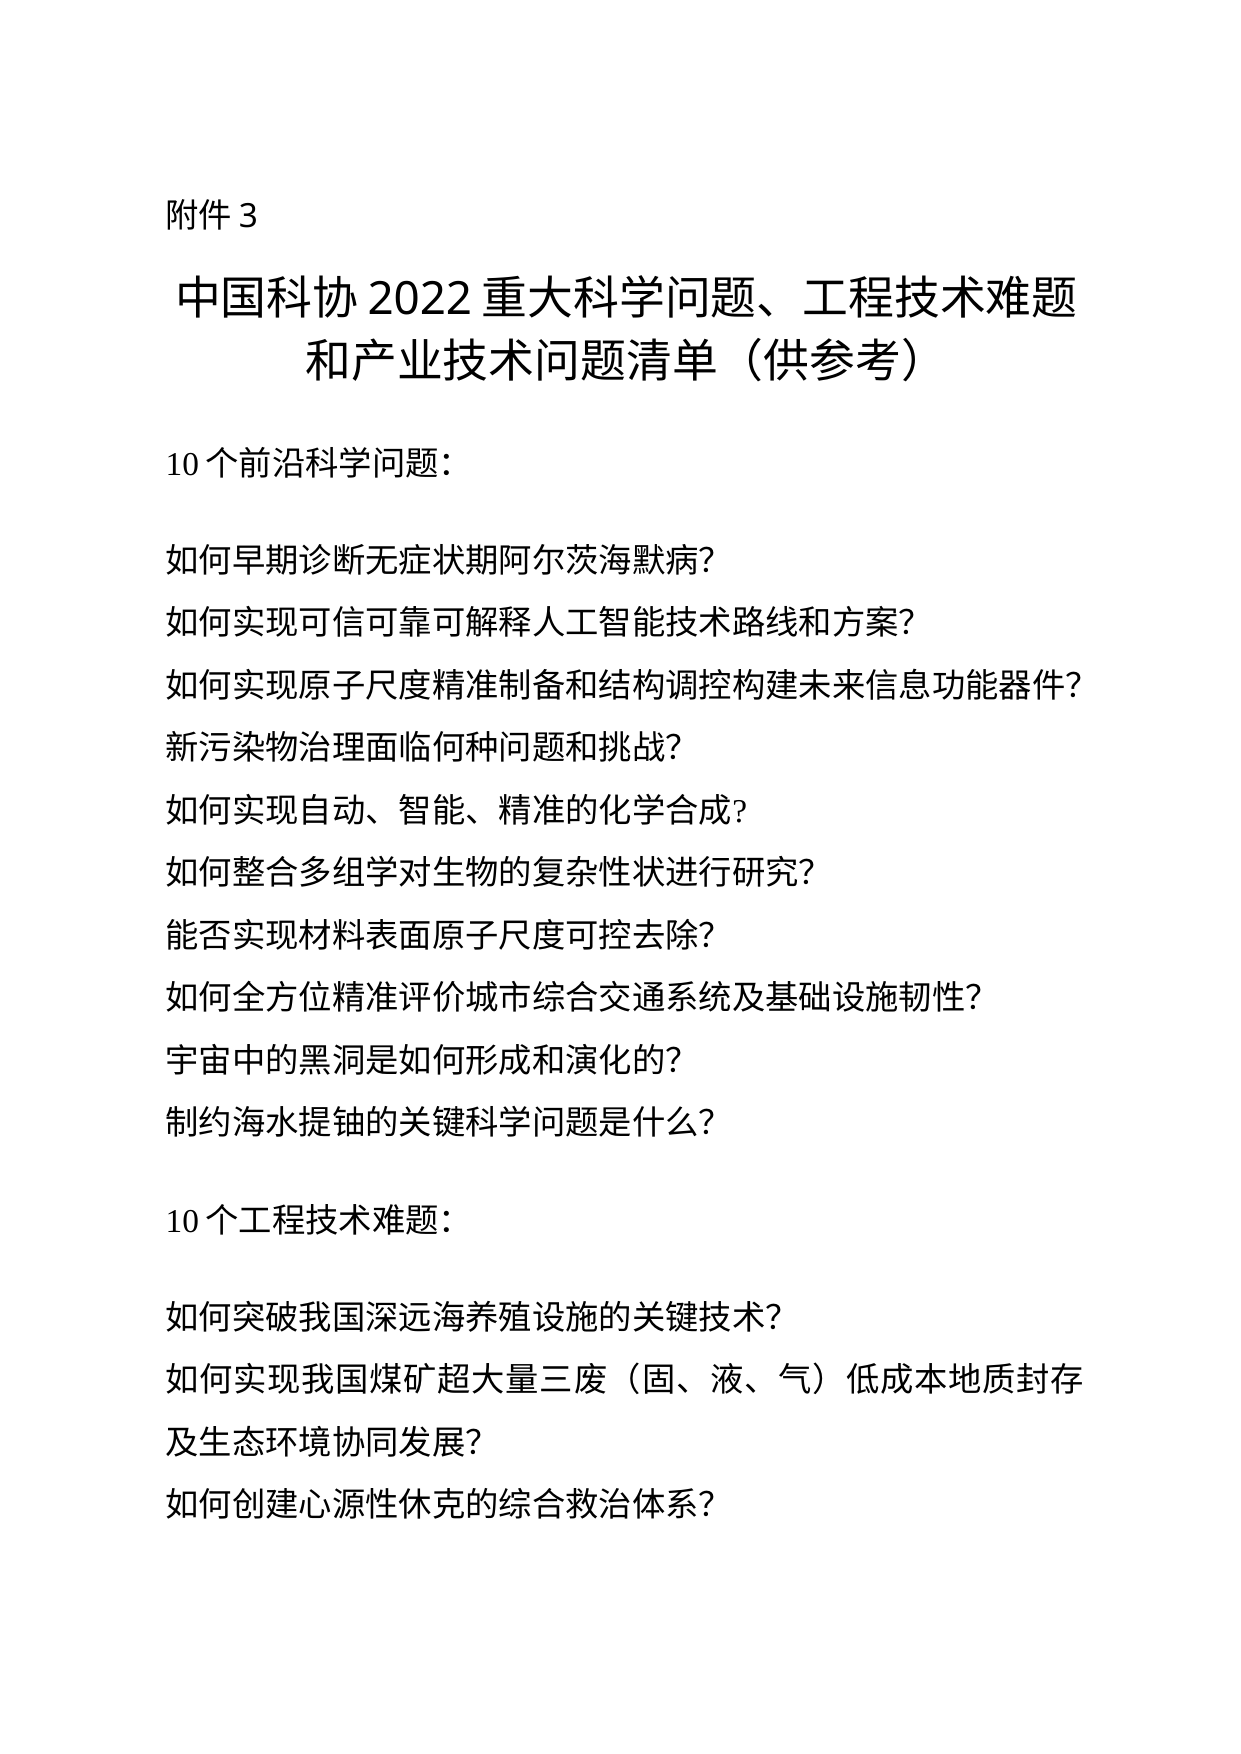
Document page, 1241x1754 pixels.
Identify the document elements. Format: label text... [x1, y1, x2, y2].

text 中国科协2022重大科学问题、工程技术难题和产业技术问题清单（供参考） [165, 265, 1087, 390]
text 如何全方位精准评价城市综合交通系统及基础设施韧性？ [165, 959, 1087, 1022]
text 宇宙中的黑洞是如何形成和演化的？ [165, 1022, 1087, 1084]
text 新污染物治理面临何种问题和挑战？ [165, 709, 1087, 772]
text 如何突破我国深远海养殖设施的关键技术？ [165, 1279, 1087, 1342]
text 制约海水提铀的关键科学问题是什么？ [165, 1084, 1087, 1147]
text 能否实现材料表面原子尺度可控去除？ [165, 897, 1087, 959]
text 10个前沿科学问题： [165, 425, 1087, 488]
text 如何整合多组学对生物的复杂性状进行研究？ [165, 834, 1087, 897]
text 如何早期诊断无症状期阿尔茨海默病？ [165, 522, 1087, 584]
text 如何实现我国煤矿超大量三废（固、液、气）低成本地质封存及生态环境协同发展？ [165, 1342, 1087, 1467]
text 如何实现自动、智能、精准的化学合成? [165, 772, 1087, 834]
text 如何实现可信可靠可解释人工智能技术路线和方案？ [165, 584, 1087, 647]
text 如何创建心源性休克的综合救治体系？ [165, 1467, 1087, 1529]
text 10个工程技术难题： [165, 1182, 1087, 1245]
text 附件3 [165, 177, 1087, 240]
text 如何实现原子尺度精准制备和结构调控构建未来信息功能器件？ [165, 647, 1087, 709]
